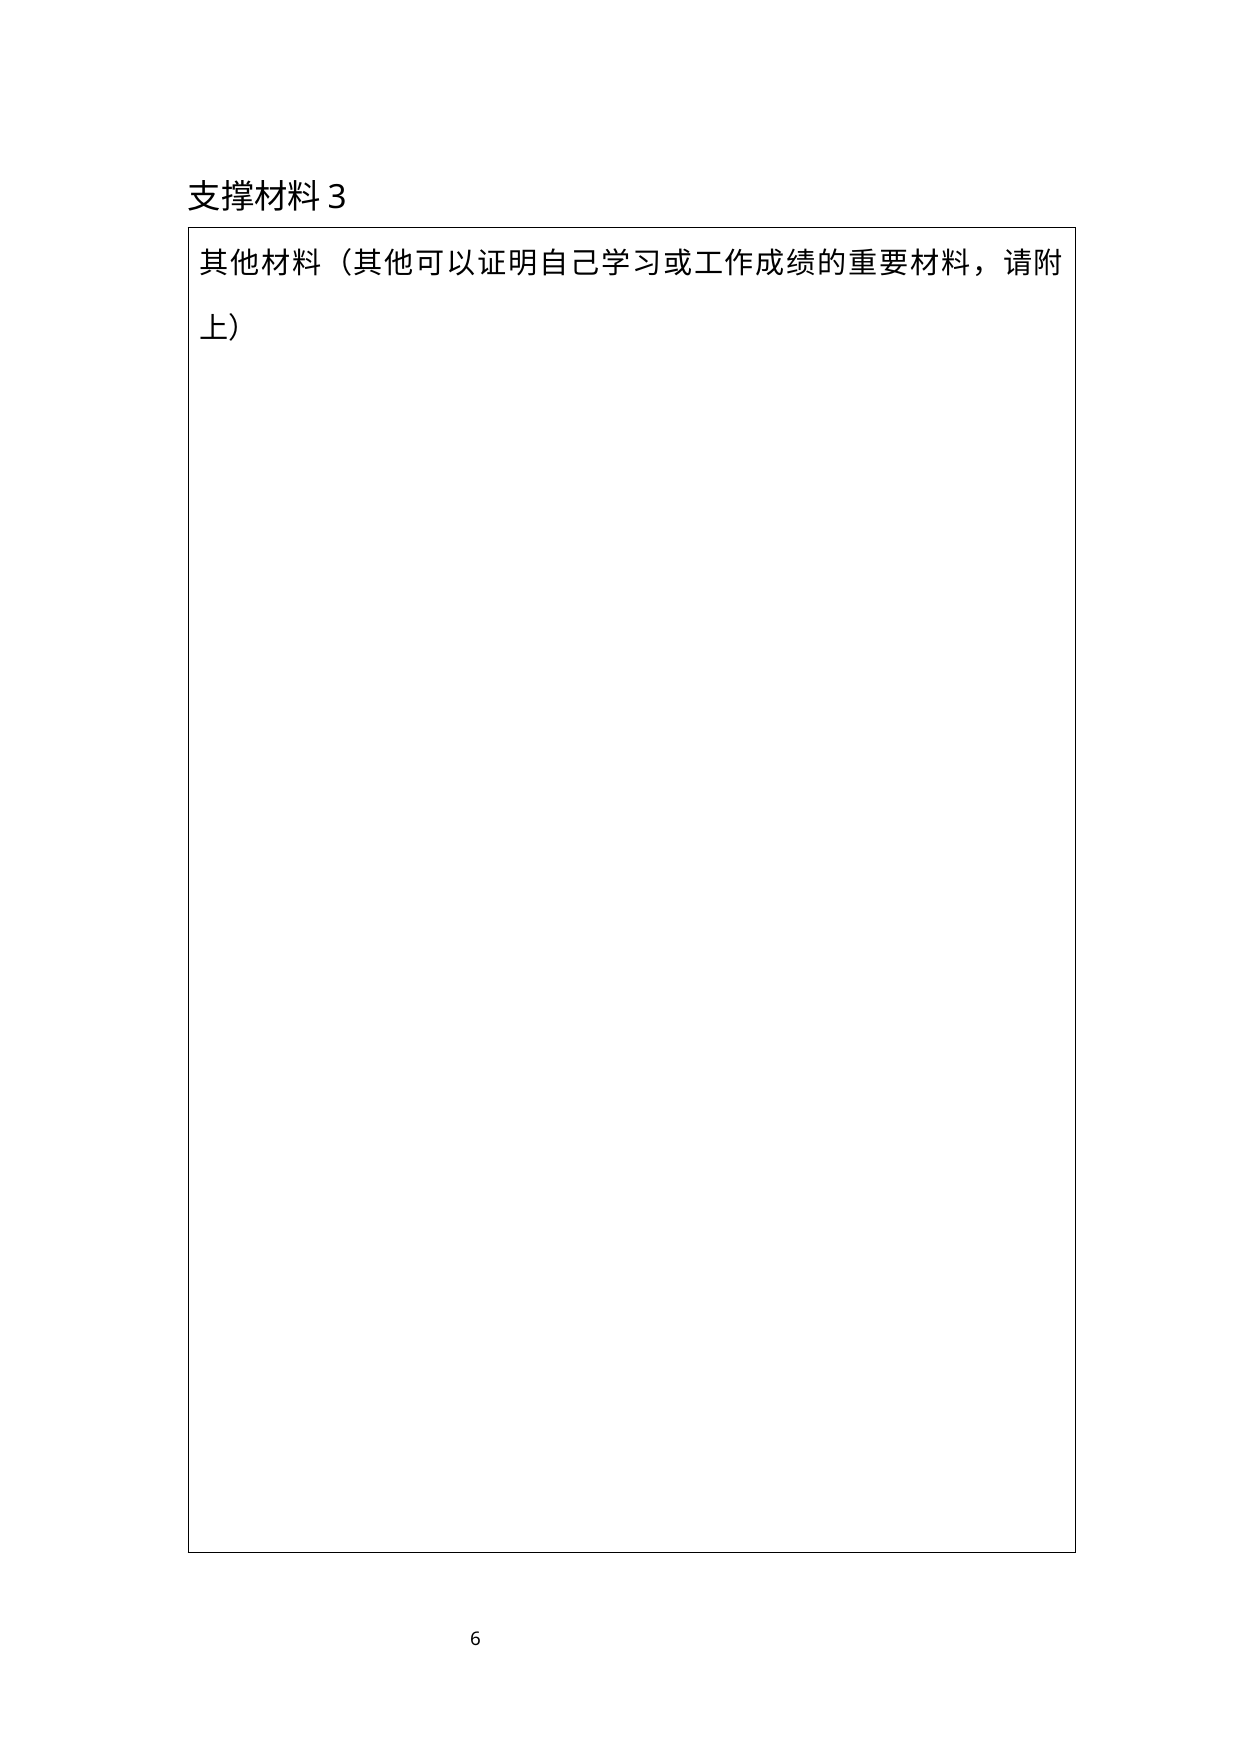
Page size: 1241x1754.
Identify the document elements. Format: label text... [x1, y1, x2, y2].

table_header 其他材料（其他可以证明自己学习或工作成绩的重要材料，请附上） [189, 228, 1075, 1552]
text 支撑材料3 [187, 162, 1053, 227]
